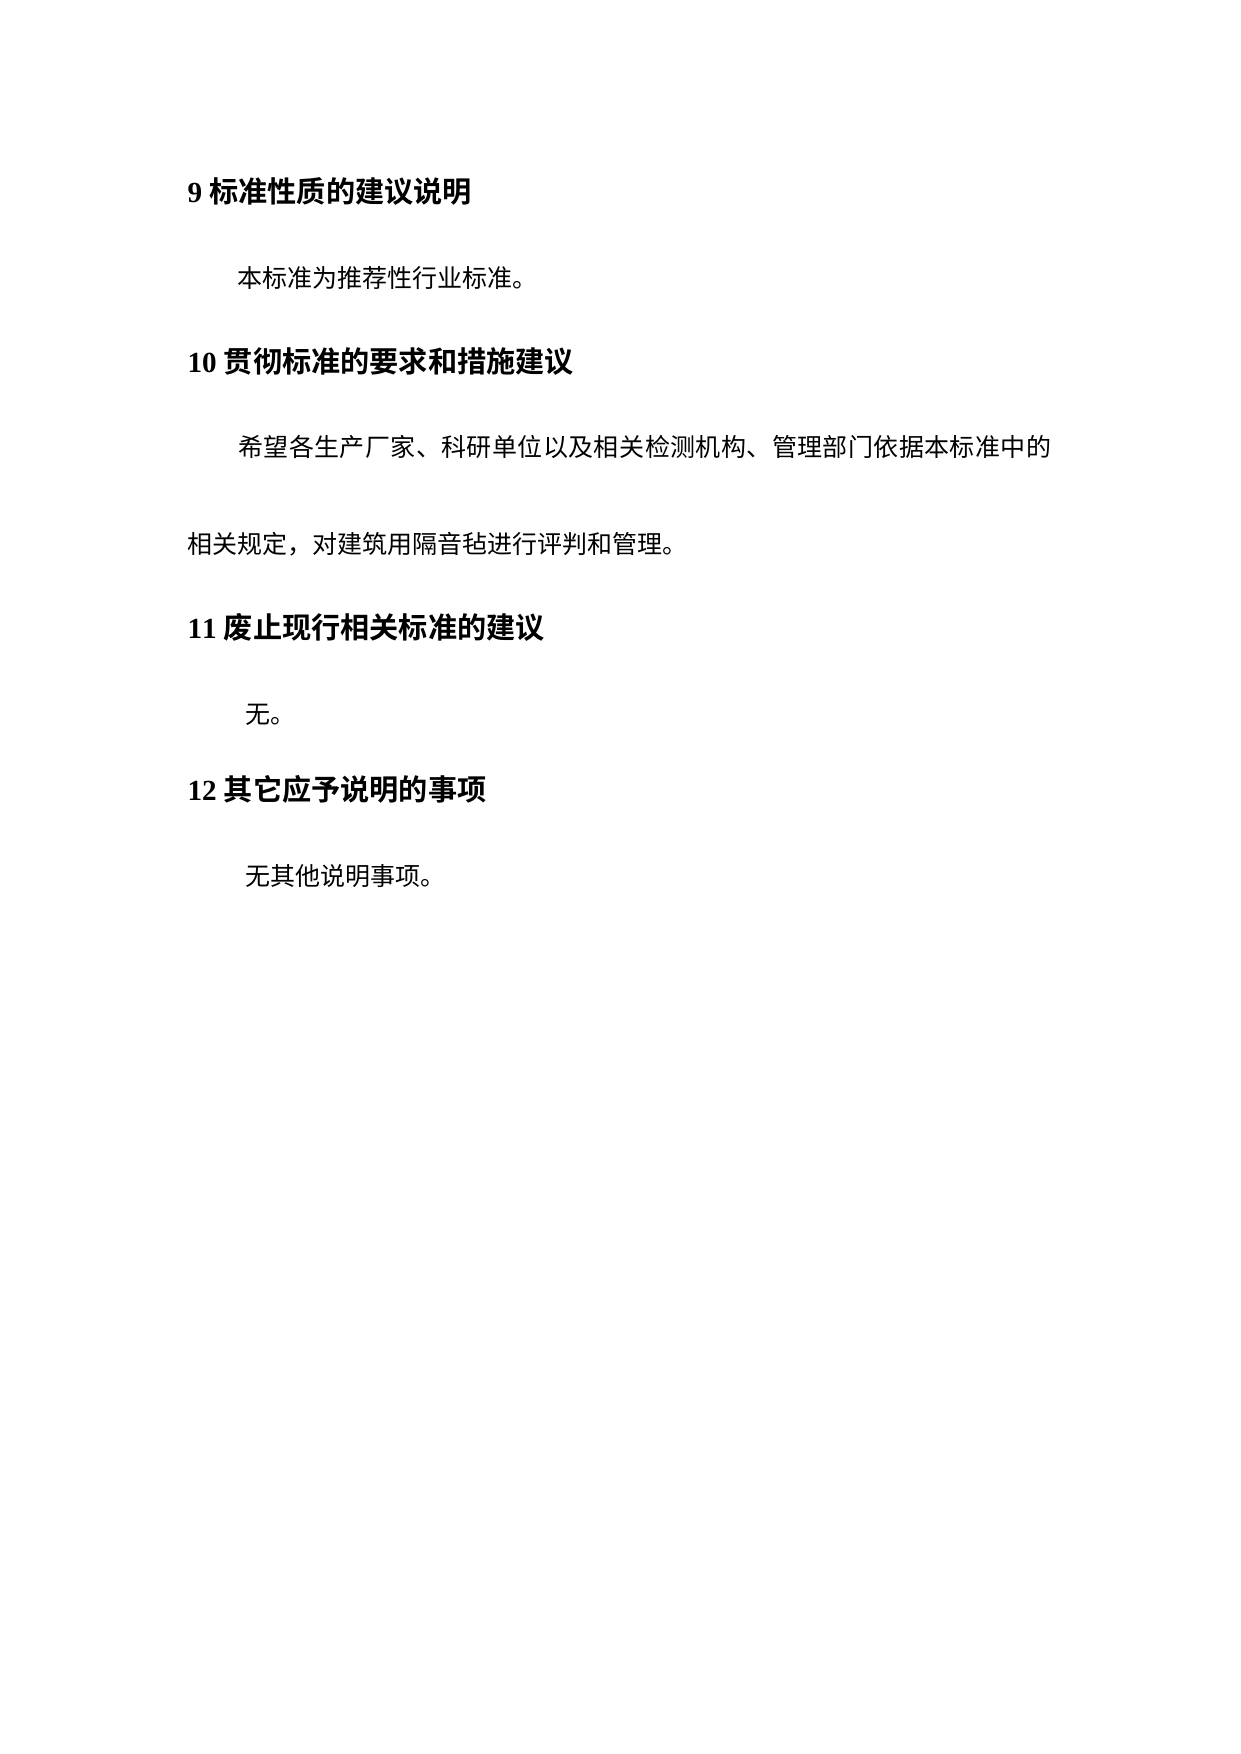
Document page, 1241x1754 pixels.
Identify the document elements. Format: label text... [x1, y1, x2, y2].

text 无。 [187, 680, 1053, 745]
text 希望各生产厂家、科研单位以及相关检测机构、管理部门依据本标准中的相关规定，对建筑用隔音毡进行评判和管理。 [187, 413, 1053, 576]
text 本标准为推荐性行业标准。 [187, 244, 1053, 309]
subtitle 9 标准性质的建议说明 [187, 158, 1053, 223]
text 无其他说明事项。 [187, 842, 1053, 907]
subtitle 10 贯彻标准的要求和措施建议 [187, 327, 1053, 392]
subtitle 12 其它应予说明的事项 [187, 756, 1053, 821]
subtitle 11 废止现行相关标准的建议 [187, 594, 1053, 659]
